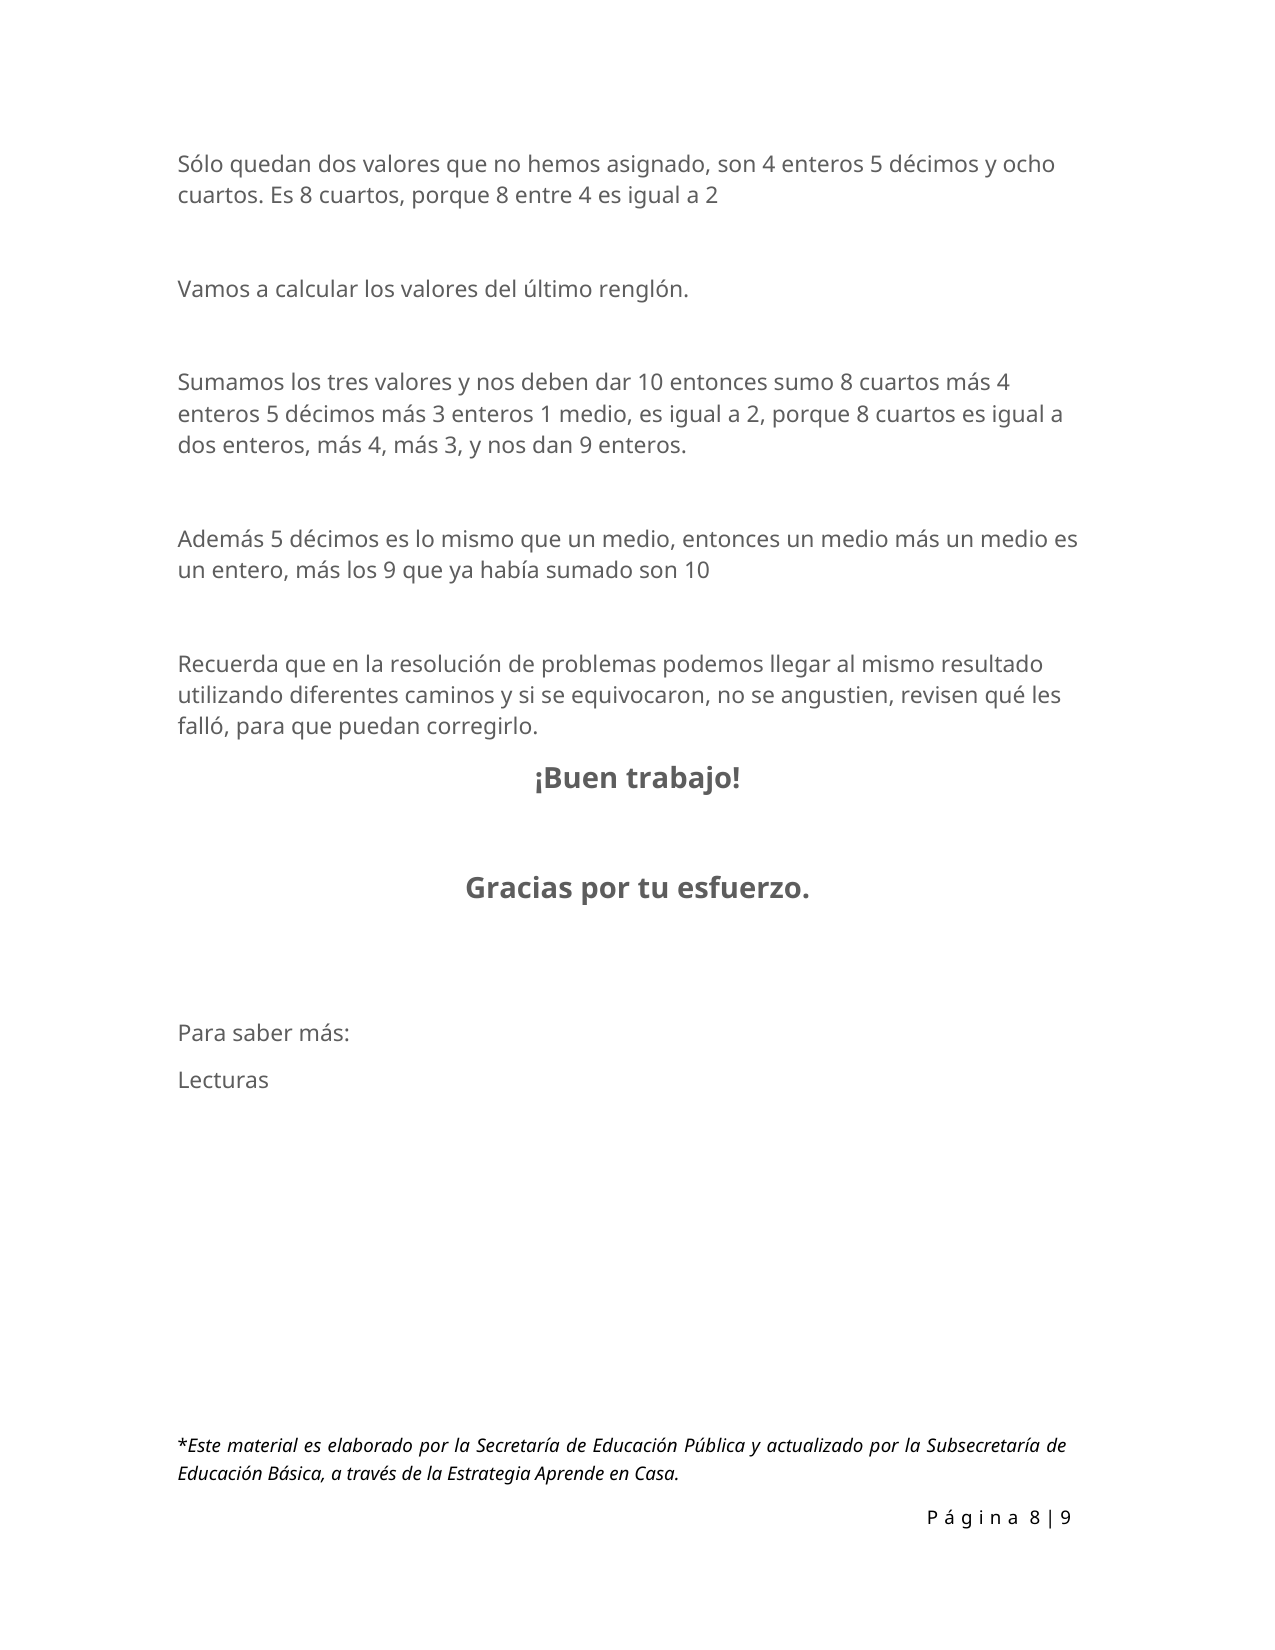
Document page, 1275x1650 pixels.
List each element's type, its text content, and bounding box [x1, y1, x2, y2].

text Gracias por tu esfuerzo. [177, 868, 1098, 907]
text Vamos a calcular los valores del último renglón. [177, 273, 1098, 304]
text Para saber más: [177, 1017, 1098, 1048]
text Además 5 décimos es lo mismo que un medio, entonces un medio más un medio es un entero, más los 9 que ya había sumado son 10 [177, 523, 1098, 585]
text Sumamos los tres valores y nos deben dar 10 entonces sumo 8 cuartos más 4 enteros 5 décimos más 3 enteros 1 medio, es igual a 2, porque 8 cuartos es igual a dos enteros, más 4, más 3, y nos dan 9 enteros. [177, 366, 1098, 460]
text Recuerda que en la resolución de problemas podemos llegar al mismo resultado utilizando diferentes caminos y si se equivocaron, no se angustien, revisen qué les falló, para que puedan corregirlo. [177, 648, 1098, 741]
text Lecturas [177, 1063, 1098, 1095]
text Sólo quedan dos valores que no hemos asignado, son 4 enteros 5 décimos y ocho cuartos. Es 8 cuartos, porque 8 entre 4 es igual a 2 [177, 148, 1098, 210]
text ¡Buen trabajo! [177, 757, 1098, 797]
